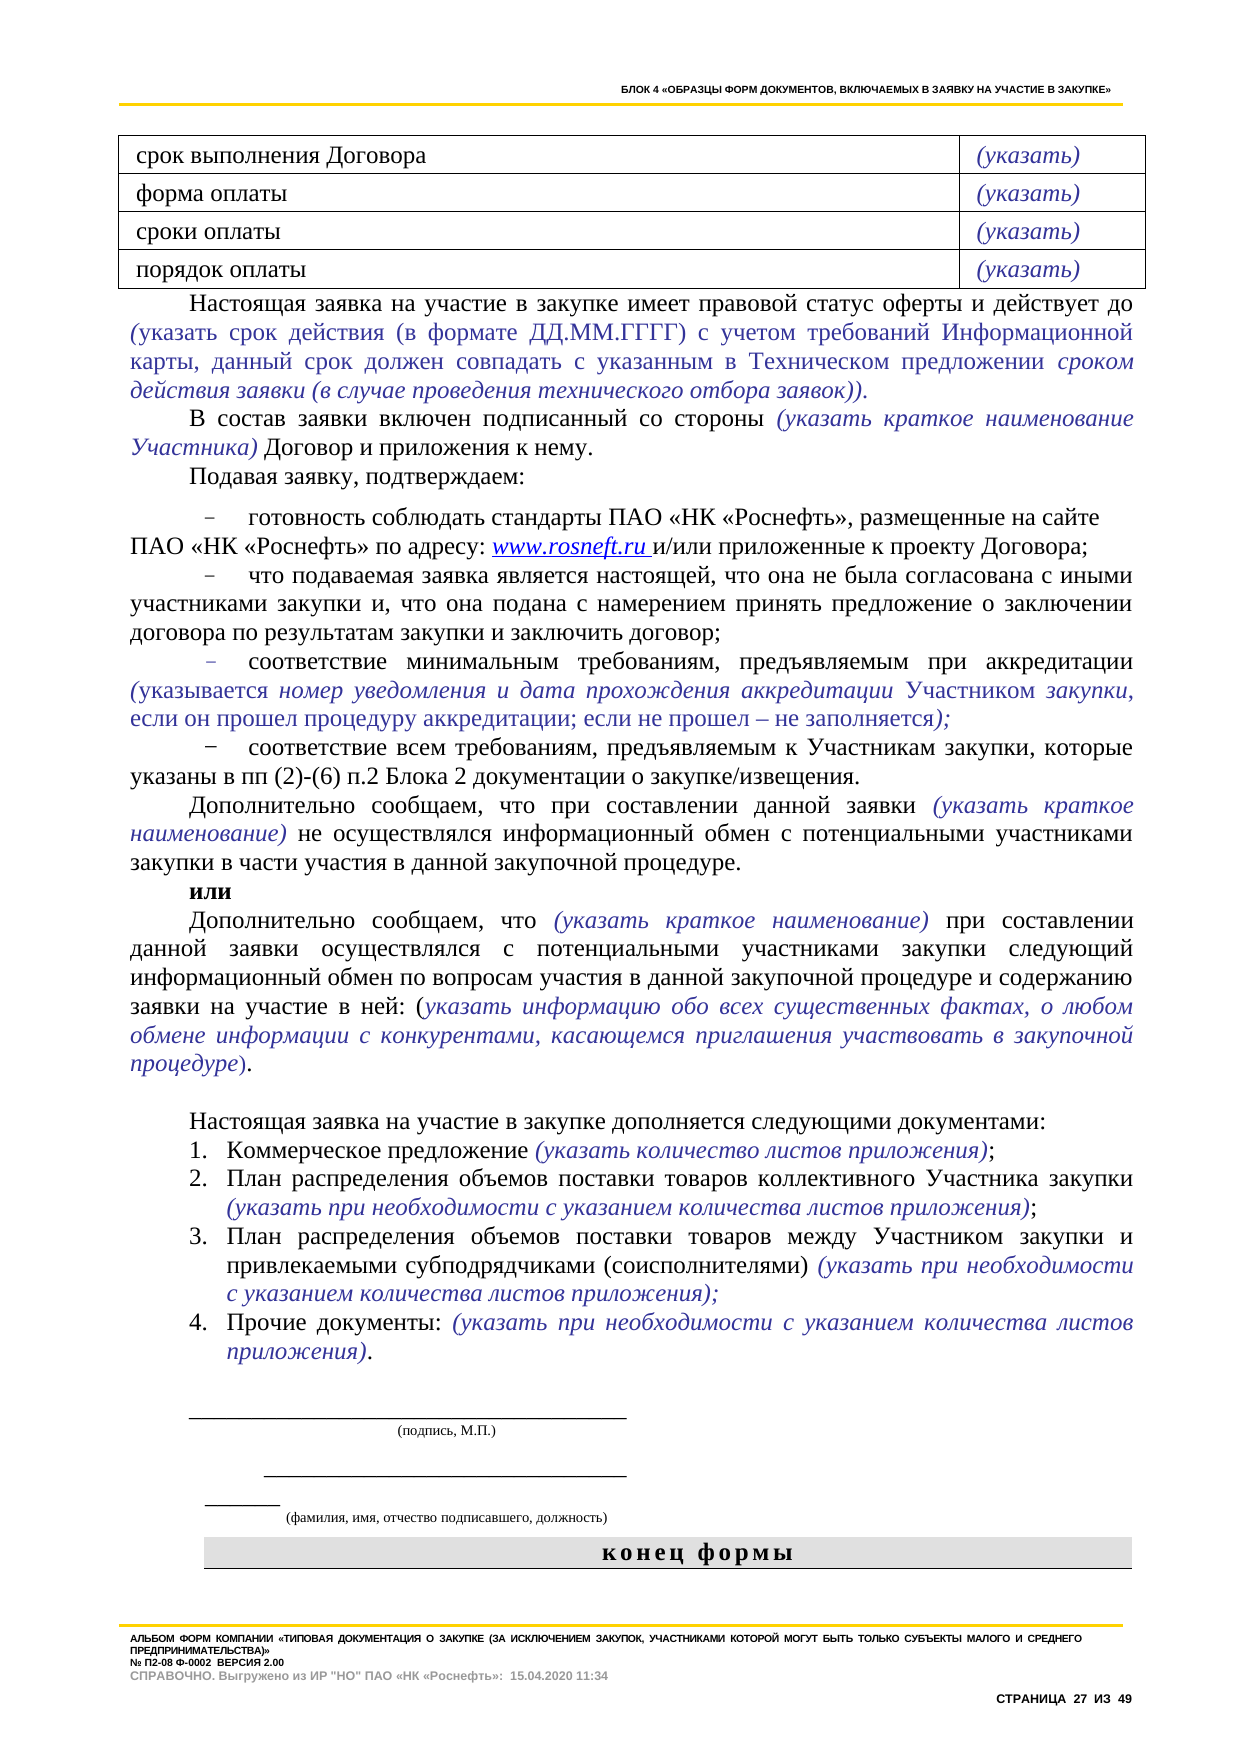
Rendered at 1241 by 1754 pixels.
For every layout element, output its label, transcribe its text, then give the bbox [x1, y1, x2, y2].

text ___________________________________ [205, 1451, 629, 1508]
list План распределения объемов поставки товаров между Участником закупки и привлекаемыми субподрядчиками (соисполнителями) (указать при необходимости с указанием количества листов приложения); [189, 1221, 1134, 1307]
text Дополнительно сообщаем, что при составлении данной заявки (указать краткое наименование) не осуществлялся информационный обмен с потенциальными участниками закупки в части участия в данной закупочной процедуре. [130, 790, 1134, 876]
list что подаваемая заявка является настоящей, что она не была согласована с иными участниками закупки и, что она подана с намерением принять предложение о заключении договора по результатам закупки и заключить договор; [130, 560, 1134, 646]
table_cell срок выполнения Договора [119, 136, 959, 173]
table_cell (указать) [960, 212, 1145, 249]
list соответствие всем требованиям, предъявляемым к Участникам закупки, которые указаны в пп (2)-(6) п.2 Блока 2 документации о закупке/извещения. [130, 732, 1134, 790]
text или [130, 876, 1134, 905]
text конец формы [204, 1537, 1132, 1568]
text В состав заявки включен подписанный со стороны (указать краткое наименование Участника) Договор и приложения к нему. [130, 403, 1134, 461]
text Дополнительно сообщаем, что (указать краткое наименование) при составлении данной заявки осуществлялся с потенциальными участниками закупки следующий информационный обмен по вопросам участия в данной закупочной процедуре и содержанию заявки на участие в ней: (указать информацию обо всех существенных фактах, о любом обмене информации с конкурентами, касающемся приглашения участвовать в закупочной процедуре). [130, 905, 1134, 1077]
text Настоящая заявка на участие в закупке имеет правовой статус оферты и действует до (указать срок действия (в формате ДД.ММ.ГГГГ) с учетом требований Информационной карты, данный срок должен совпадать с указанным в Техническом предложении сроком действия заявки (в случае проведения технического отбора заявок)). [130, 289, 1134, 403]
table_cell порядок оплаты [119, 250, 959, 287]
table_cell форма оплаты [119, 174, 959, 211]
table_cell (указать) [960, 136, 1145, 173]
list готовность соблюдать стандарты ПАО «НК «Роснефть», размещенные на сайте ПАО «НК «Роснефть» по адресу: www.rosneft.ru и/или приложенные к проекту Договора; [130, 502, 1134, 560]
text Настоящая заявка на участие в закупке дополняется следующими документами: [130, 1106, 1134, 1135]
table_cell (указать) [960, 250, 1145, 287]
list План распределения объемов поставки товаров коллективного Участника закупки (указать при необходимости с указанием количества листов приложения); [189, 1163, 1134, 1221]
text ___________________________________ [130, 1393, 1134, 1422]
text (подпись, М.П.) [205, 1422, 629, 1451]
text Подавая заявку, подтверждаем: [130, 461, 1134, 490]
text (фамилия, имя, отчество подписавшего, должность) [205, 1508, 629, 1537]
list соответствие минимальным требованиям, предъявляемым при аккредитации (указывается номер уведомления и дата прохождения аккредитации Участником закупки, если он прошел процедуру аккредитации; если не прошел – не заполняется); [130, 646, 1134, 732]
list Прочие документы: (указать при необходимости с указанием количества листов приложения). [189, 1307, 1134, 1365]
table_cell (указать) [960, 174, 1145, 211]
list Коммерческое предложение (указать количество листов приложения); [189, 1135, 1134, 1163]
table_cell сроки оплаты [119, 212, 959, 249]
